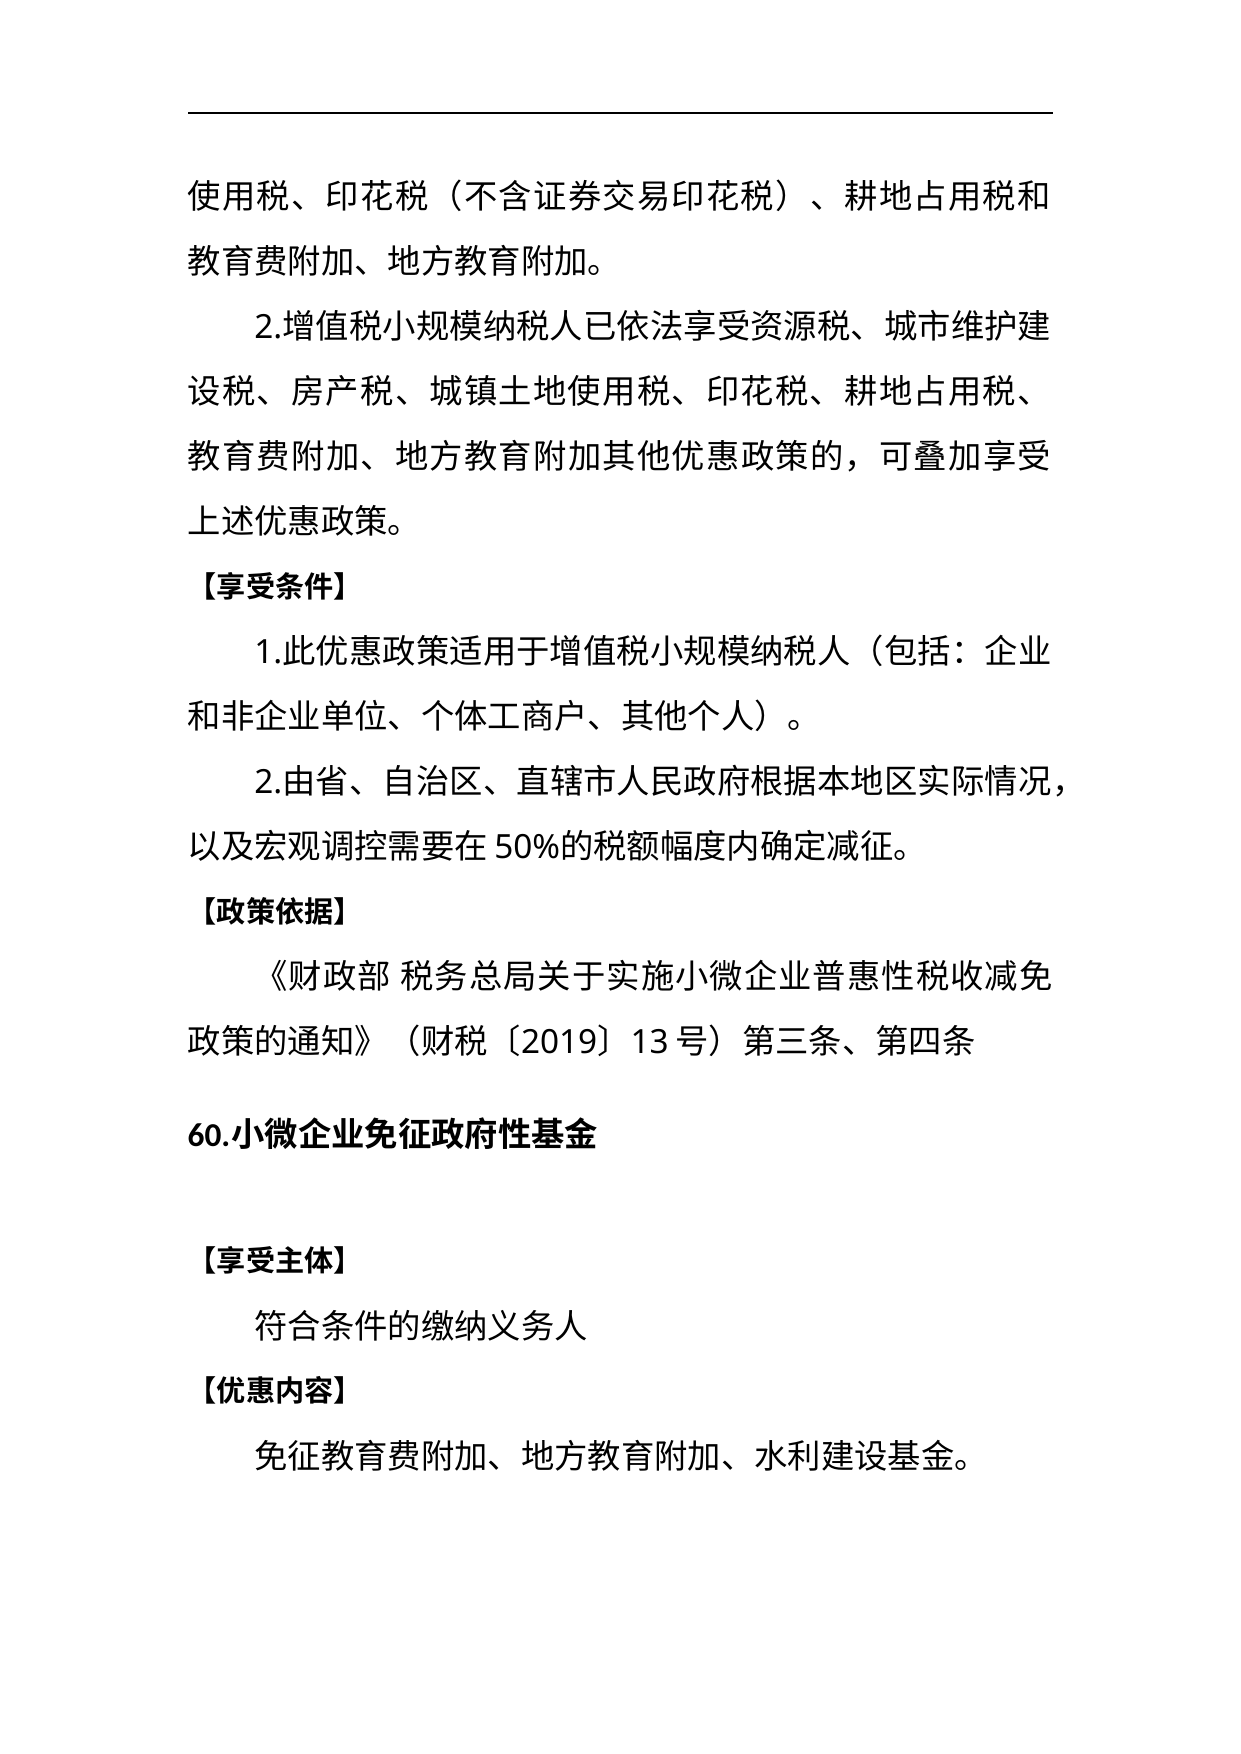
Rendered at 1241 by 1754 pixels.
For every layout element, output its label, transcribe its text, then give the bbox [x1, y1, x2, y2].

subtitle 小微企业免征政府性基金 [187, 1099, 1053, 1164]
subtitle 【享受主体】 [187, 1226, 1053, 1291]
subtitle 【政策依据】 [187, 877, 1053, 942]
subtitle 【享受条件】 [187, 552, 1053, 617]
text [187, 162, 1053, 292]
subtitle 【优惠内容】 [187, 1356, 1053, 1421]
text 符合条件的缴纳义务人 [187, 1291, 1053, 1356]
text 2.由省、自治区、直辖市人民政府根据本地区实际情况，以及宏观调控需要在50%的税额幅度内确定减征。 [187, 747, 1053, 877]
text 1.此优惠政策适用于增值税小规模纳税人（包括：企业和非企业单位、个体工商户、其他个人）。 [187, 617, 1053, 747]
text 《财政部 税务总局关于实施小微企业普惠性税收减免政策的通知》（财税〔2019〕13号）第三条、第四条 [187, 942, 1053, 1072]
text 2.增值税小规模纳税人已依法享受资源税、城市维护建设税、房产税、城镇土地使用税、印花税、耕地占用税、教育费附加、地方教育附加其他优惠政策的，可叠加享受上述优惠政策。 [187, 292, 1053, 552]
text 免征教育费附加、地方教育附加、水利建设基金。 [187, 1421, 1053, 1486]
